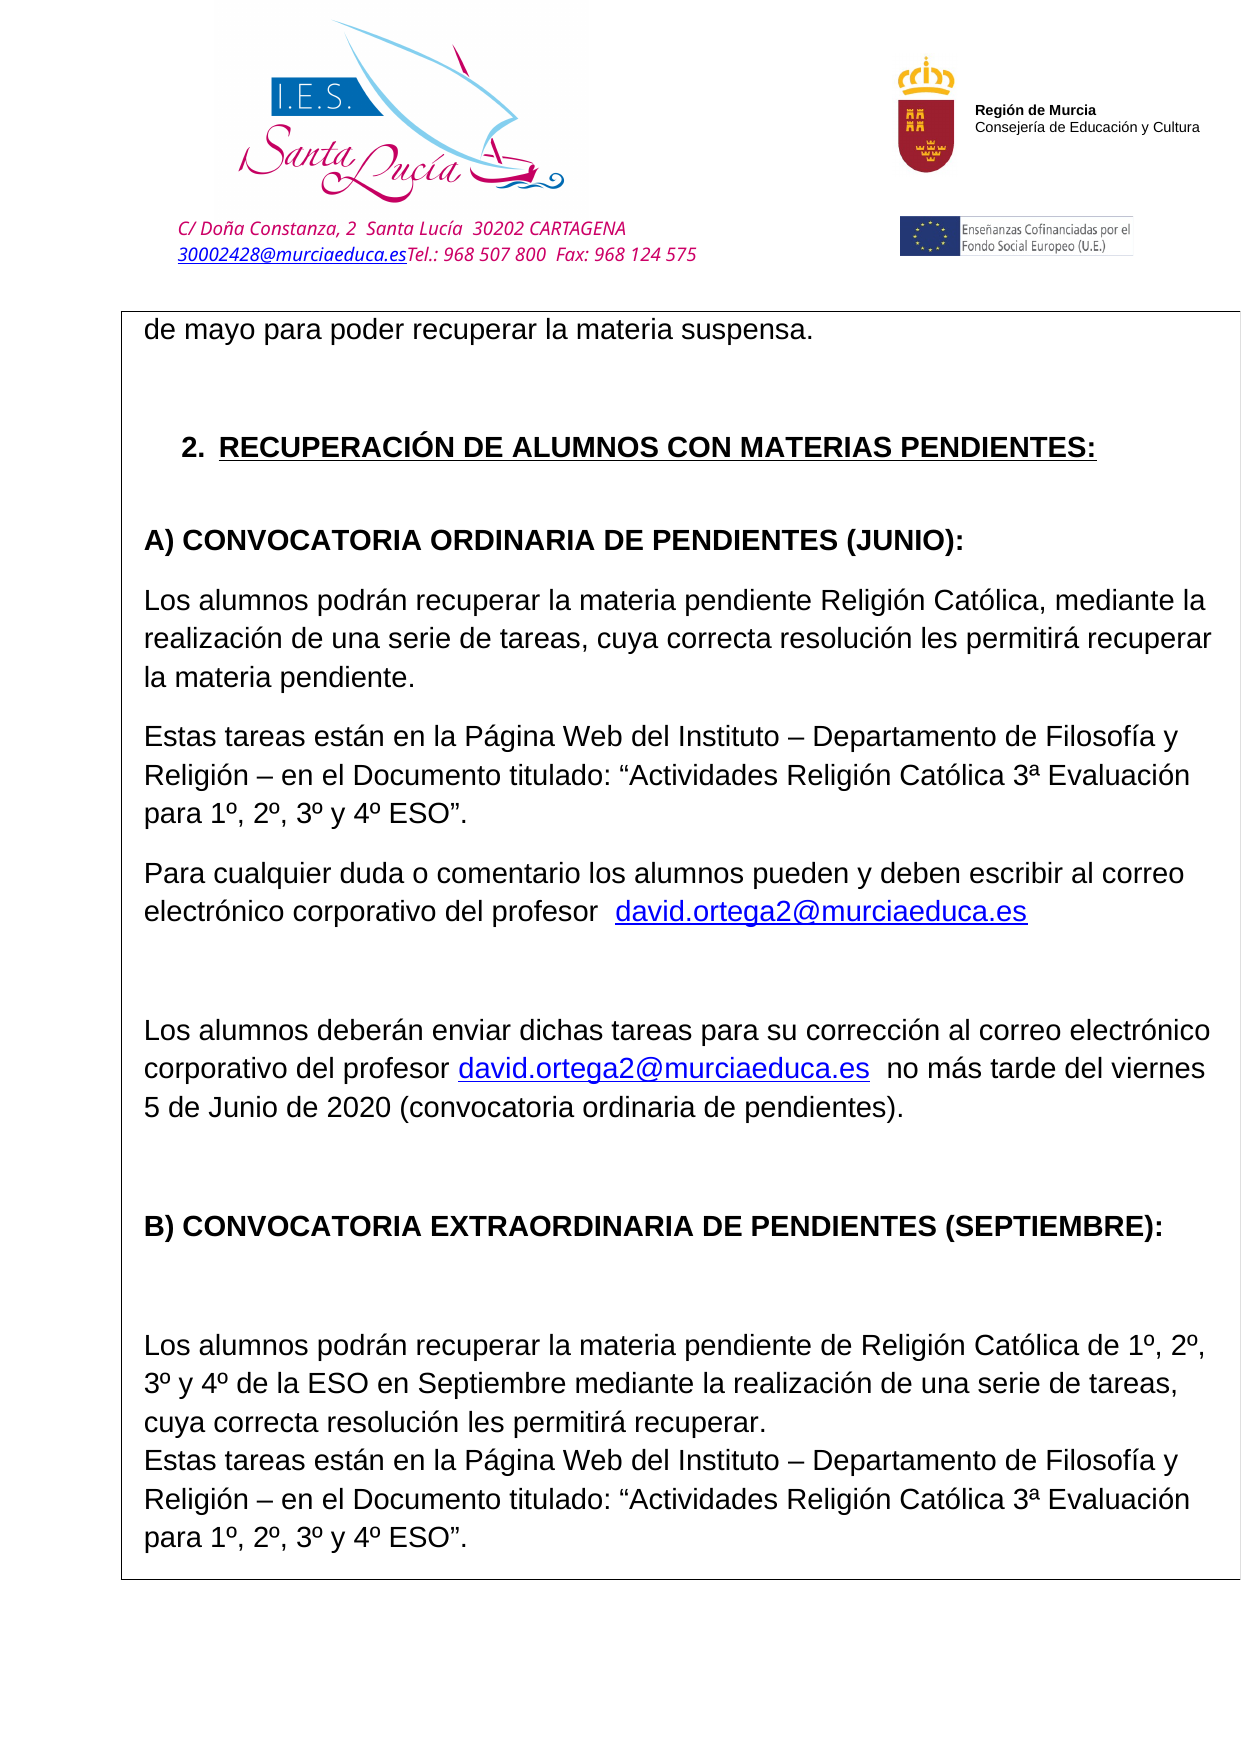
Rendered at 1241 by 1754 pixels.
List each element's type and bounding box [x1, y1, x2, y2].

picture [900, 216, 1134, 256]
table_cell [122, 312, 1240, 1578]
picture [892, 53, 958, 176]
picture [214, 0, 590, 227]
